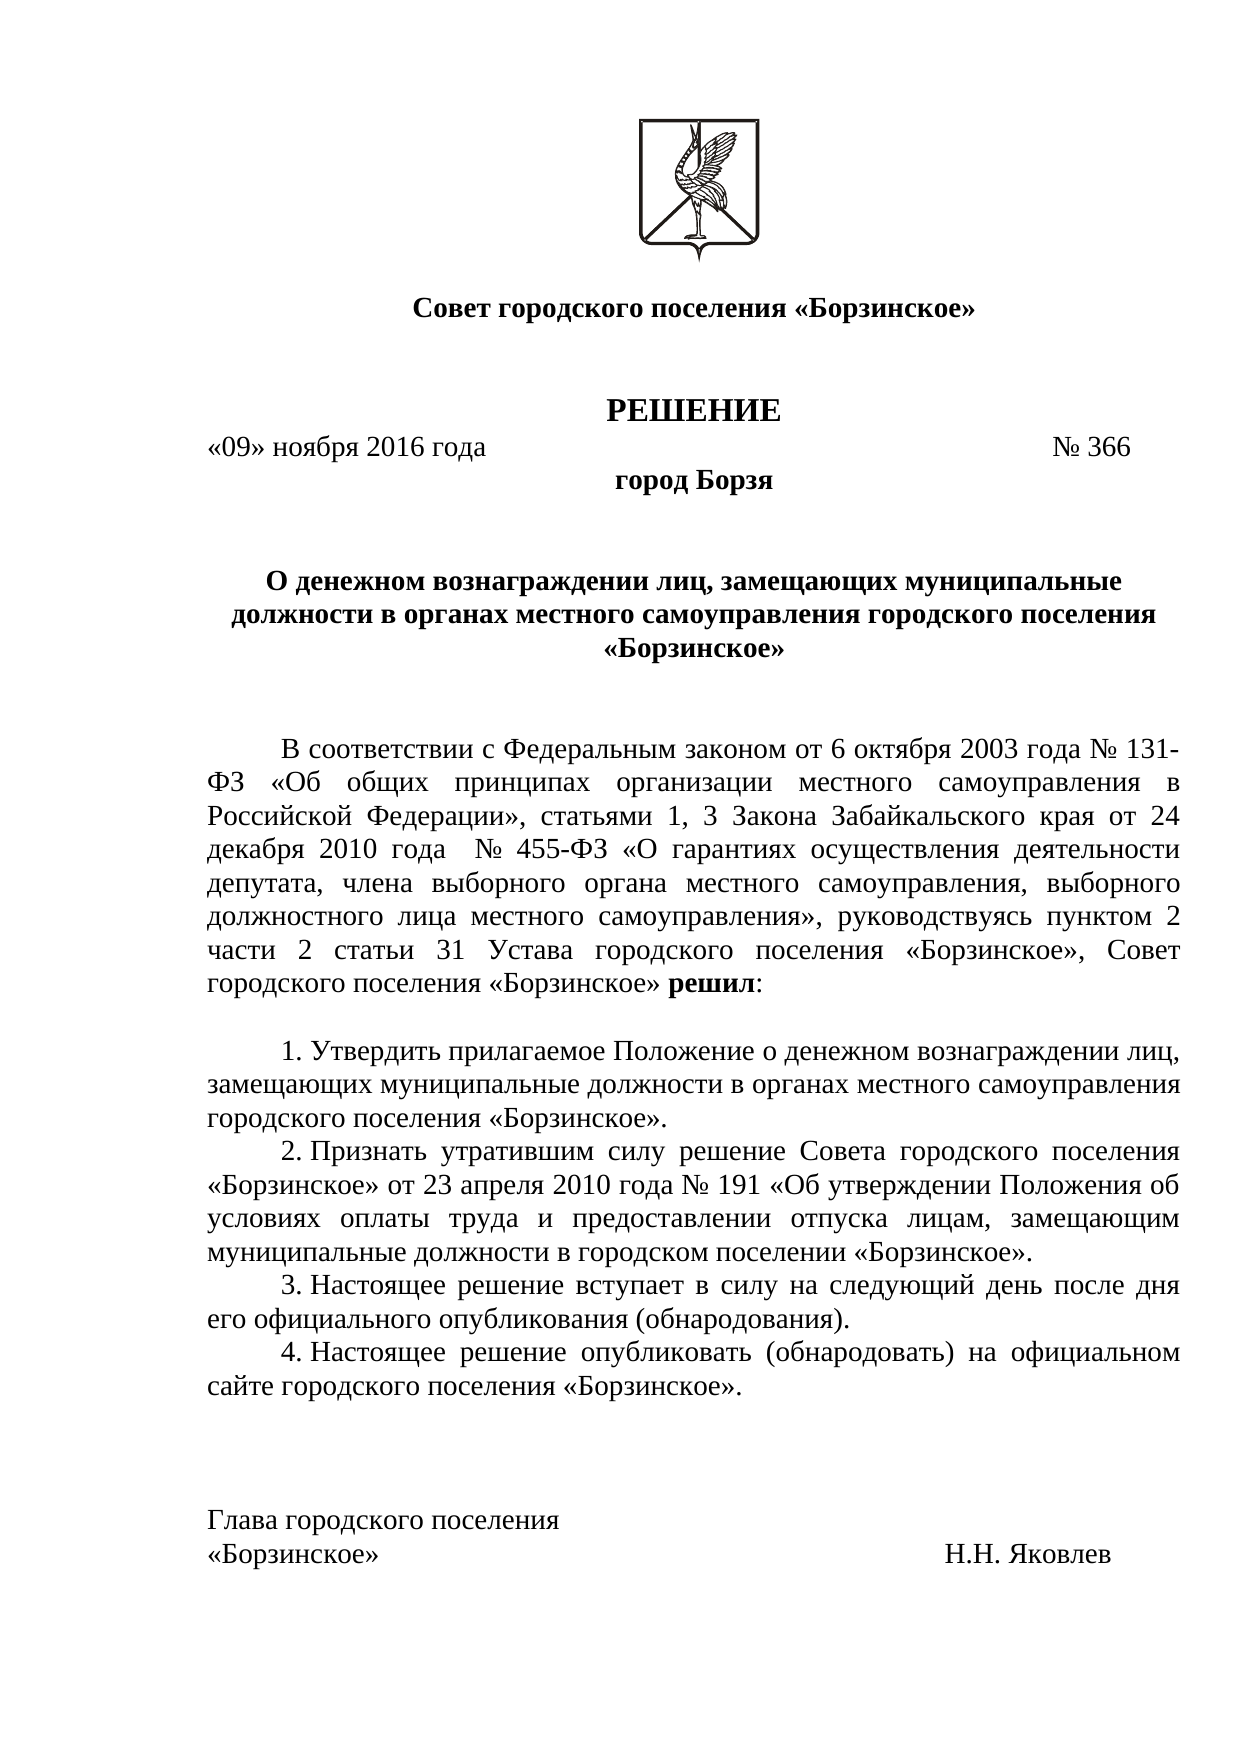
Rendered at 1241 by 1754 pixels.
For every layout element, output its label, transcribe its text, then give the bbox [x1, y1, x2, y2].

text 4. Настоящее решение опубликовать (обнародовать) на официальном сайте городского поселения «Борзинское». [207, 1334, 1181, 1402]
text В соответствии с Федеральным законом от 6 октября 2003 года № 131-ФЗ «Об общих принципах организации местного самоуправления в Российской Федерации», статьями 1, 3 Закона Забайкальского края от 24 декабря 2010 года № 455-ФЗ «О гарантиях осуществления деятельности депутата, члена выборного органа местного самоуправления, выборного должностного лица местного самоуправления», руководствуясь пунктом 2 части 2 статьи 31 Устава городского поселения «Борзинское», Совет городского поселения «Борзинское» решил: [207, 731, 1181, 999]
text О денежном вознаграждении лиц, замещающих муниципальные должности в органах местного самоуправления городского поселения «Борзинское» [207, 563, 1181, 664]
text 3. Настоящее решение вступает в силу на следующий день после дня его официального опубликования (обнародования). [207, 1267, 1181, 1334]
text Глава городского поселения [207, 1502, 1181, 1536]
text «09» ноября 2016 года № 366 [207, 429, 1181, 462]
text 2. Признать утратившим силу решение Совета городского поселения «Борзинское» от 23 апреля 2010 года № 191 «Об утверждении Положения об условиях оплаты труда и предоставлении отпуска лицам, замещающим муниципальные должности в городском поселении «Борзинское». [207, 1133, 1181, 1267]
subtitle Совет городского поселения «Борзинское» [207, 290, 1181, 323]
text город Борзя [207, 462, 1181, 496]
text «Борзинское» Н.Н. Яковлев [207, 1536, 1181, 1569]
text 1. Утвердить прилагаемое Положение о денежном вознаграждении лиц, замещающих муниципальные должности в органах местного самоуправления городского поселения «Борзинское». [207, 1033, 1181, 1133]
text РЕШЕНИЕ [207, 391, 1181, 429]
